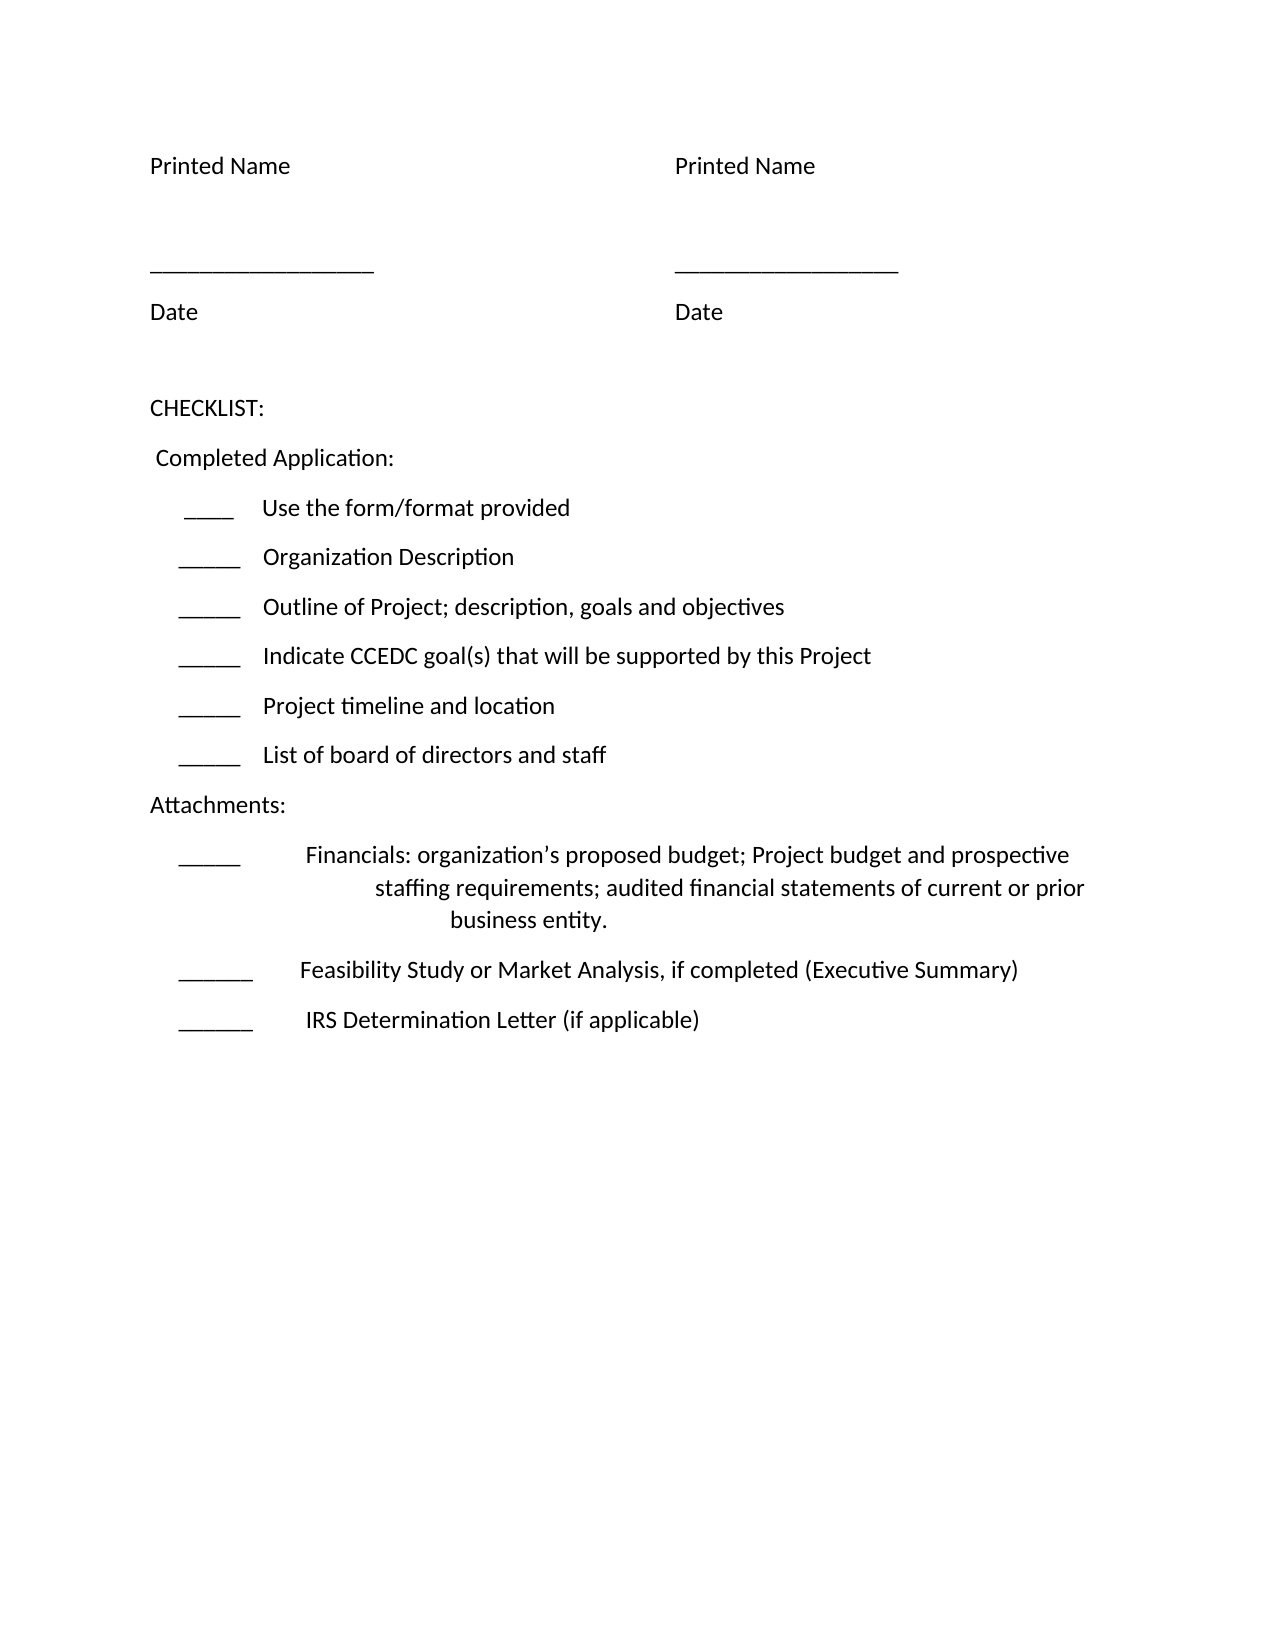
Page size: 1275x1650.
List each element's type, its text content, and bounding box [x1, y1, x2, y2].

text _____ Financials: organization’s proposed budget; Project budget and prospective staffing requirements; audited financial statements of current or prior business entity. [150, 839, 1125, 935]
text ____ Use the form/format provided [150, 492, 1125, 522]
text Completed Application: [150, 442, 1125, 473]
text CHECKLIST: [150, 392, 1125, 423]
text ______ IRS Determination Letter (if applicable) [150, 1004, 1125, 1034]
text _____ Organization Description [150, 541, 1125, 572]
text _____ Project timeline and location [150, 690, 1125, 721]
text Printed Name Printed Name [150, 150, 1125, 181]
text _____ List of board of directors and staff [150, 739, 1125, 770]
text __________________ __________________ [150, 246, 1125, 277]
text Date Date [150, 296, 1125, 327]
text ______ Feasibility Study or Market Analysis, if completed (Executive Summary) [150, 954, 1125, 985]
text _____ Indicate CCEDC goal(s) that will be supported by this Project [150, 640, 1125, 671]
text _____ Outline of Project; description, goals and objectives [150, 591, 1125, 621]
text Attachments: [150, 789, 1125, 820]
